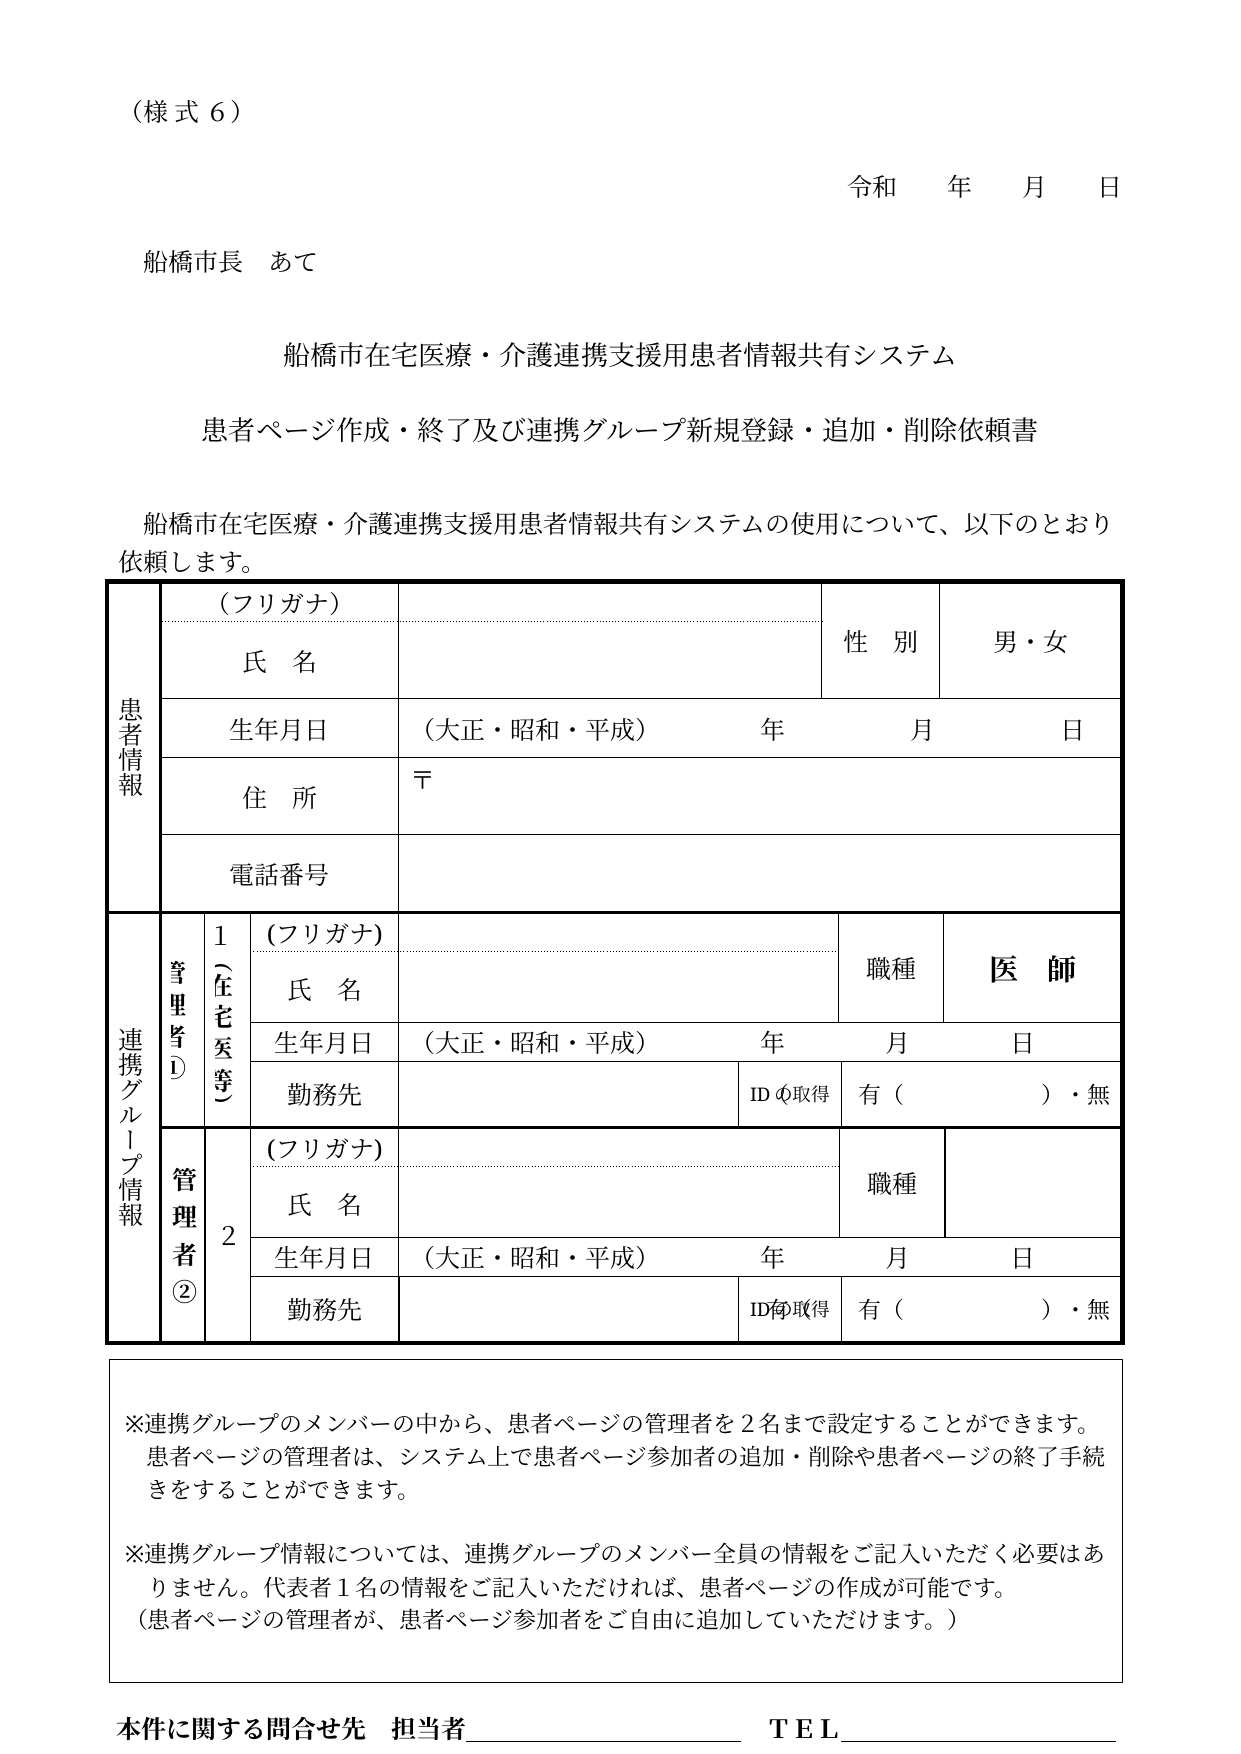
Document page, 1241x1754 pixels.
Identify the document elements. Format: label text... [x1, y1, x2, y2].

table_cell 勤務先 [251, 1277, 398, 1341]
table_cell 生年月日 [162, 699, 398, 757]
text 船橋市在宅医療・介護連携支援用患者情報共有システム [118, 317, 1122, 392]
table_cell 職種 [839, 914, 943, 1022]
table_cell 氏 名 [251, 951, 398, 1022]
table_cell 氏 名 [251, 1166, 398, 1237]
table_cell 職種 [840, 1129, 944, 1237]
table_cell 勤務先 [251, 1062, 398, 1126]
table_cell [399, 1166, 839, 1237]
table_cell 管 理 者 ① [162, 914, 204, 1126]
text 船橋市在宅医療・介護連携支援用患者情報共有システムの使用について、以下のとおり依頼します。 [118, 504, 1122, 579]
table_cell 生年月日 [251, 1238, 398, 1276]
table_cell [399, 1129, 839, 1166]
table_cell [400, 1277, 738, 1341]
table_cell 医 師 [944, 914, 1120, 1022]
table_cell [399, 951, 838, 1022]
table_cell （大正・昭和・平成） 年 月 日 [399, 699, 1120, 757]
table_header 性 別 [822, 584, 939, 698]
table_cell IDの取得 [739, 1062, 841, 1126]
table_cell [399, 835, 1120, 911]
table_cell 生年月日 [251, 1023, 398, 1061]
table_header [399, 584, 821, 621]
table_cell （ 有（ ）・無 [842, 1062, 1120, 1126]
table_cell [399, 914, 838, 951]
table_cell （大正・昭和・平成） 年 月 日 [399, 1023, 1120, 1061]
table_cell (フリガナ) [251, 914, 398, 951]
table_cell IDの取得 [739, 1277, 841, 1341]
table_cell １（在 宅 医 等） [205, 914, 250, 1126]
table_cell [399, 621, 821, 698]
table_cell 連携グループ情報 [109, 914, 159, 1341]
table_header （フリガナ） [162, 584, 398, 621]
text 船橋市長 あて [118, 242, 1122, 279]
table_header 男・女 [940, 584, 1120, 698]
table_cell ２ [206, 1129, 250, 1341]
table_cell [946, 1129, 1120, 1237]
table_header 患者情報 [109, 584, 159, 911]
text （様式６） [118, 92, 1122, 129]
table_cell 管理者② [162, 1129, 204, 1341]
table_cell (フリガナ) [251, 1129, 398, 1166]
table_cell [399, 1062, 738, 1126]
table_cell （大正・昭和・平成） 年 月 日 [399, 1238, 1120, 1276]
text 患者ページ作成・終了及び連携グループ新規登録・追加・削除依頼書 [118, 392, 1122, 467]
table_cell 〒 [399, 758, 1120, 834]
table_cell 電話番号 [162, 835, 398, 911]
text 令和 年 月 日 [118, 167, 1122, 204]
table_cell 住 所 [162, 758, 398, 834]
table_cell 有（ 有（ ）・無 [842, 1277, 1120, 1341]
table_cell 氏 名 [162, 621, 398, 698]
